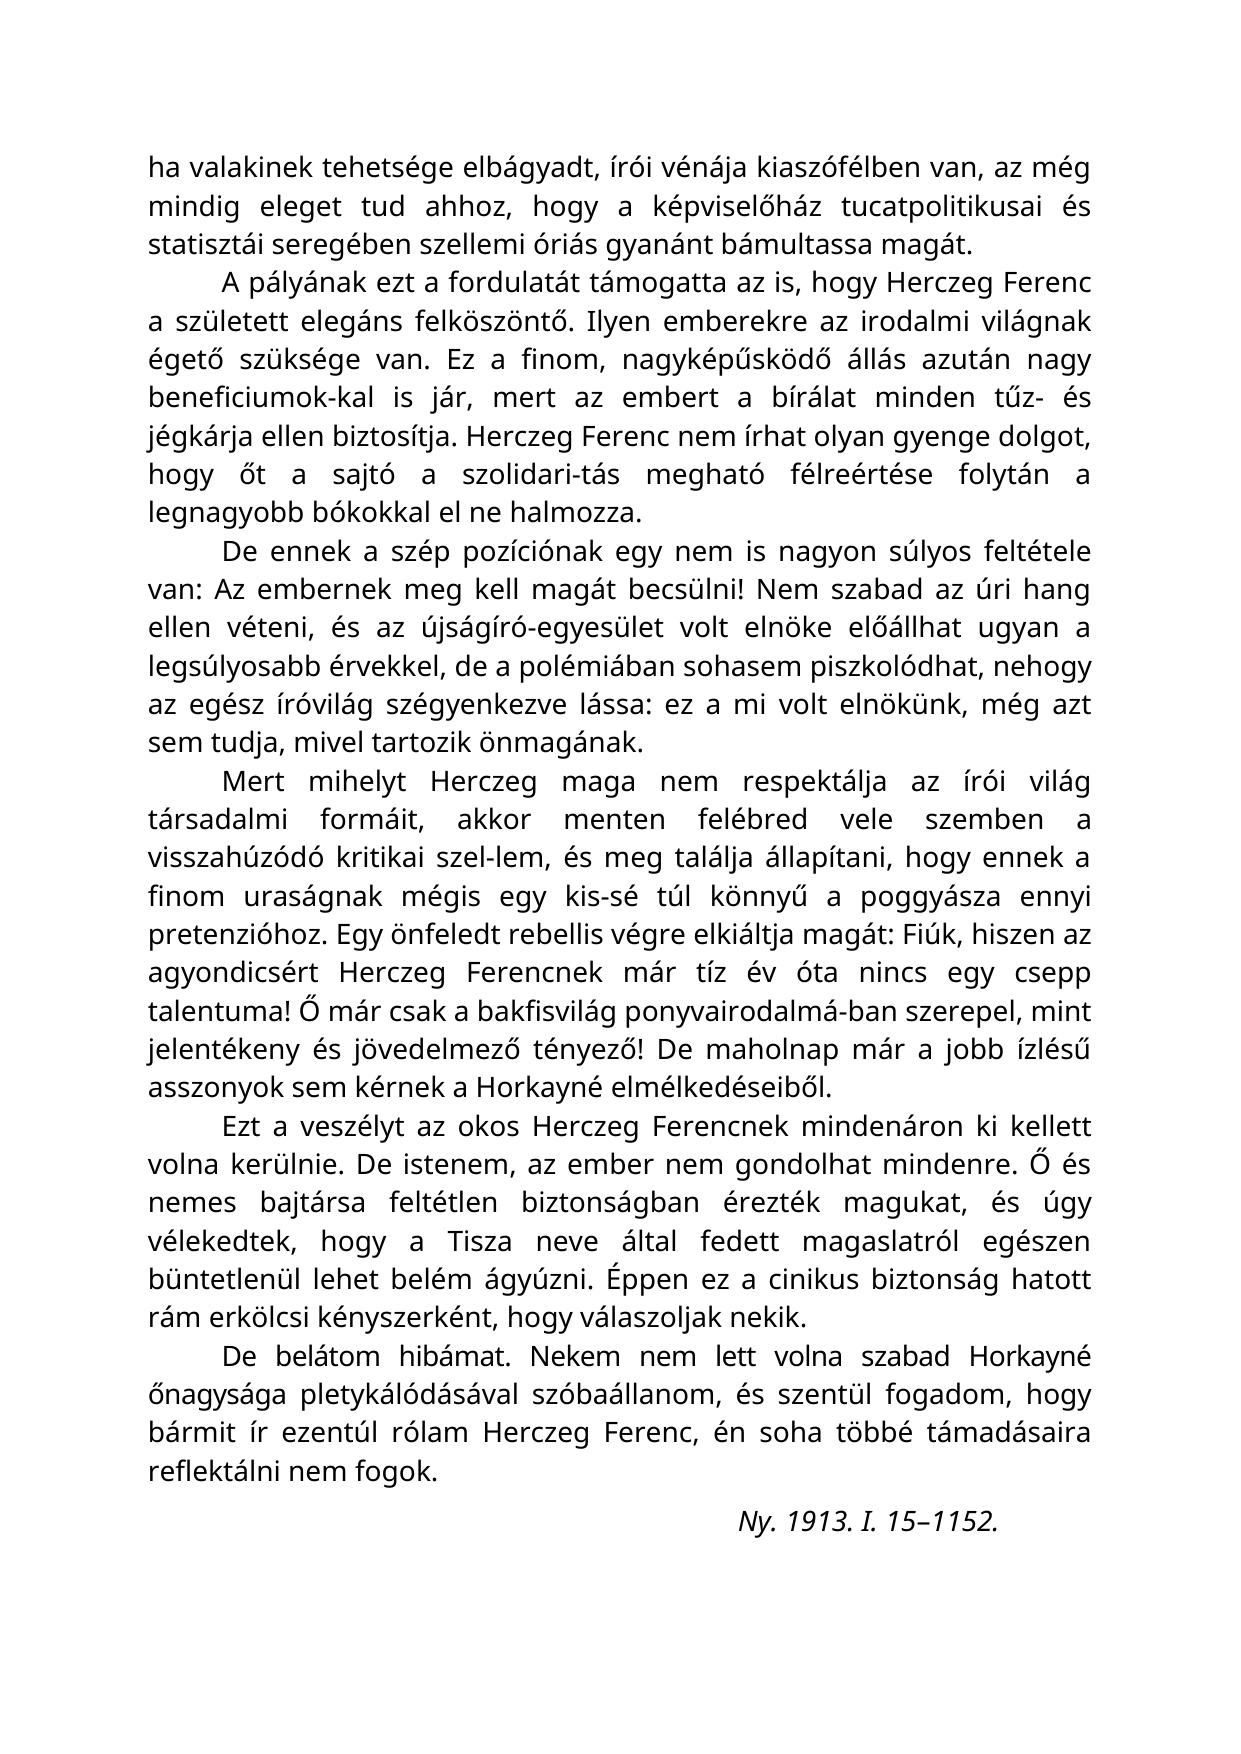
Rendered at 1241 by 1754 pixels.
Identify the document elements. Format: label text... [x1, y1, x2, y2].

text Mert mihelyt Herczeg maga nem respektálja az írói világ társadalmi formáit, akkor menten felébred vele szemben a visszahúzódó kritikai szel-lem, és meg találja állapítani, hogy ennek a finom uraságnak mégis egy kis-sé túl könnyű a poggyásza ennyi pretenzióhoz. Egy önfeledt rebellis végre elkiáltja magát: Fiúk, hiszen az agyondicsért Herczeg Ferencnek már tíz év óta nincs egy csepp talentuma! Ő már csak a bakfisvilág ponyvairodalmá-ban szerepel, mint jelentékeny és jövedelmező tényező! De maholnap már a jobb ízlésű asszonyok sem kérnek a Horkayné elmélkedéseiből. [148, 761, 1093, 1106]
text Ezt a veszélyt az okos Herczeg Ferencnek mindenáron ki kellett volna kerülnie. De istenem, az ember nem gondolhat mindenre. Ő és nemes bajtársa feltétlen biztonságban érezték magukat, és úgy vélekedtek, hogy a Tisza neve által fedett magaslatról egészen büntetlenül lehet belém ágyúzni. Éppen ez a cinikus biztonság hatott rám erkölcsi kényszerként, hogy válaszoljak nekik. [148, 1106, 1093, 1336]
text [148, 148, 1093, 263]
text De ennek a szép pozíciónak egy nem is nagyon súlyos feltétele van: Az embernek meg kell magát becsülni! Nem szabad az úri hang ellen véteni, és az újságíró-egyesület volt elnöke előállhat ugyan a legsúlyosabb érvekkel, de a polémiában sohasem piszkolódhat, nehogy az egész íróvilág szégyenkezve lássa: ez a mi volt elnökünk, még azt sem tudja, mivel tartozik önmagának. [148, 531, 1093, 761]
text De belátom hibámat. Nekem nem lett volna szabad Horkayné őnagysága pletykálódásával szóbaállanom, és szentül fogadom, hogy bármit ír ezentúl rólam Herczeg Ferenc, én soha többé támadásaira reflektálni nem fogok. [148, 1336, 1093, 1489]
text A pályának ezt a fordulatát támogatta az is, hogy Herczeg Ferenc a született elegáns felköszöntő. Ilyen emberekre az irodalmi világnak égető szüksége van. Ez a finom, nagyképűsködő állás azután nagy beneficiumok-kal is jár, mert az embert a bírálat minden tűz- és jégkárja ellen biztosítja. Herczeg Ferenc nem írhat olyan gyenge dolgot, hogy őt a sajtó a szolidari-tás megható félreértése folytán a legnagyobb bókokkal el ne halmozza. [148, 263, 1093, 531]
text Ny. 1913. I. 15–1152. [148, 1502, 1093, 1540]
